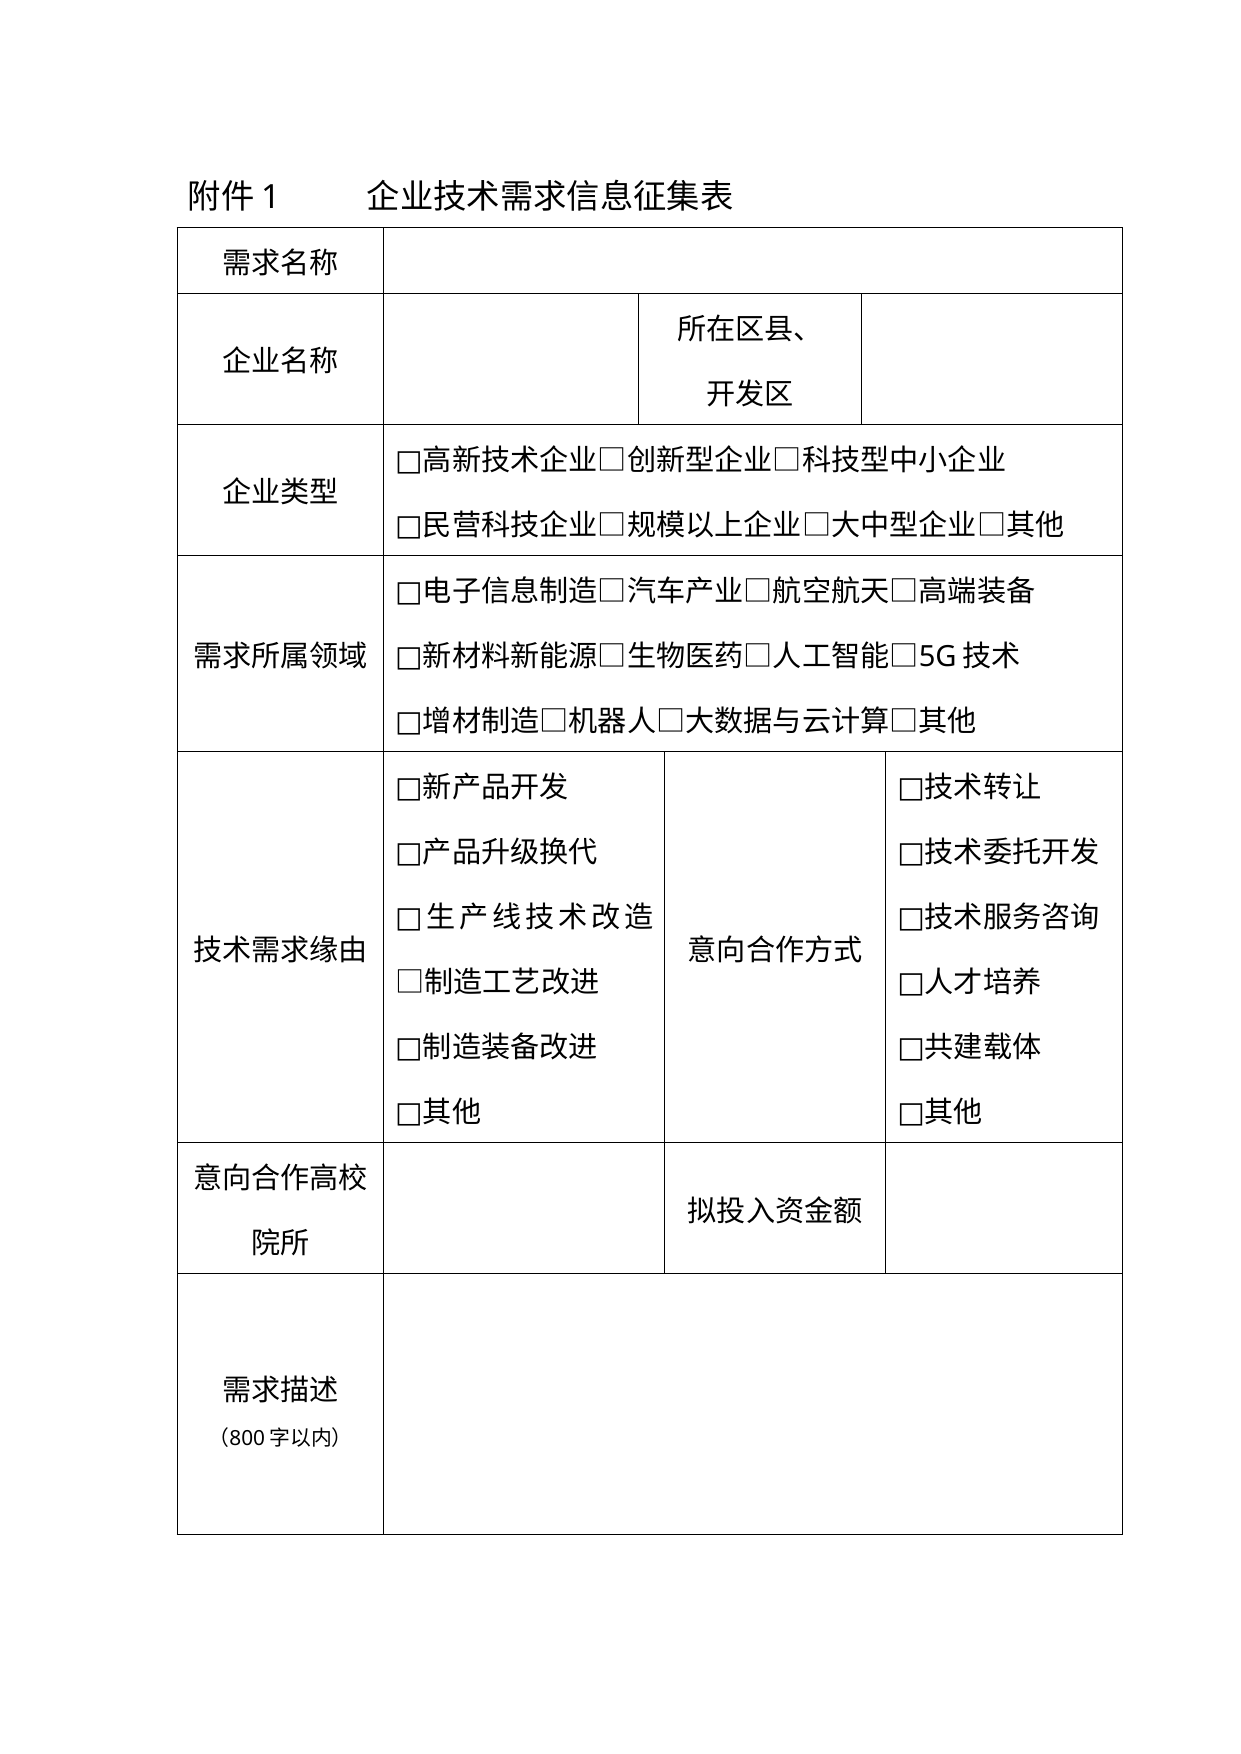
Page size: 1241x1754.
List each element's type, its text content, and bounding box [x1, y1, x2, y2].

table_cell 所在区县、 开发区 [639, 294, 861, 424]
table_cell 需求所属领域 [178, 556, 383, 751]
text 附件1 企业技术需求信息征集表 [187, 162, 1053, 227]
table_cell 需求描述 （800字以内） [178, 1274, 383, 1534]
table_cell 意向合作方式 [665, 752, 885, 1142]
table_header [384, 228, 1122, 293]
table_cell [886, 1143, 1122, 1273]
table_cell □电子信息制造□汽车产业□航空航天□高端装备 □新材料新能源□生物医药□人工智能□5G技术 □增材制造□机器人□大数据与云计算□其他 [384, 556, 1122, 751]
table_header 需求名称 [178, 228, 383, 293]
table_cell [384, 294, 638, 424]
table_cell 企业名称 [178, 294, 383, 424]
table_cell [862, 294, 1122, 424]
table_cell [384, 1143, 664, 1273]
table_cell □技术转让 □技术委托开发 □技术服务咨询 □人才培养 □共建载体 □其他 [886, 752, 1122, 1142]
table_cell 拟投入资金额 [665, 1143, 885, 1273]
table_cell 企业类型 [178, 425, 383, 555]
table_cell 技术需求缘由 [178, 752, 383, 1142]
table_cell [384, 1274, 1122, 1534]
table_cell □高新技术企业□创新型企业□科技型中小企业 □民营科技企业□规模以上企业□大中型企业□其他 [384, 425, 1122, 555]
table_cell □新产品开发 □产品升级换代 □生产线技术改造□制造工艺改进 □制造装备改进 □其他 [384, 752, 664, 1142]
table_cell 意向合作高校院所 [178, 1143, 383, 1273]
